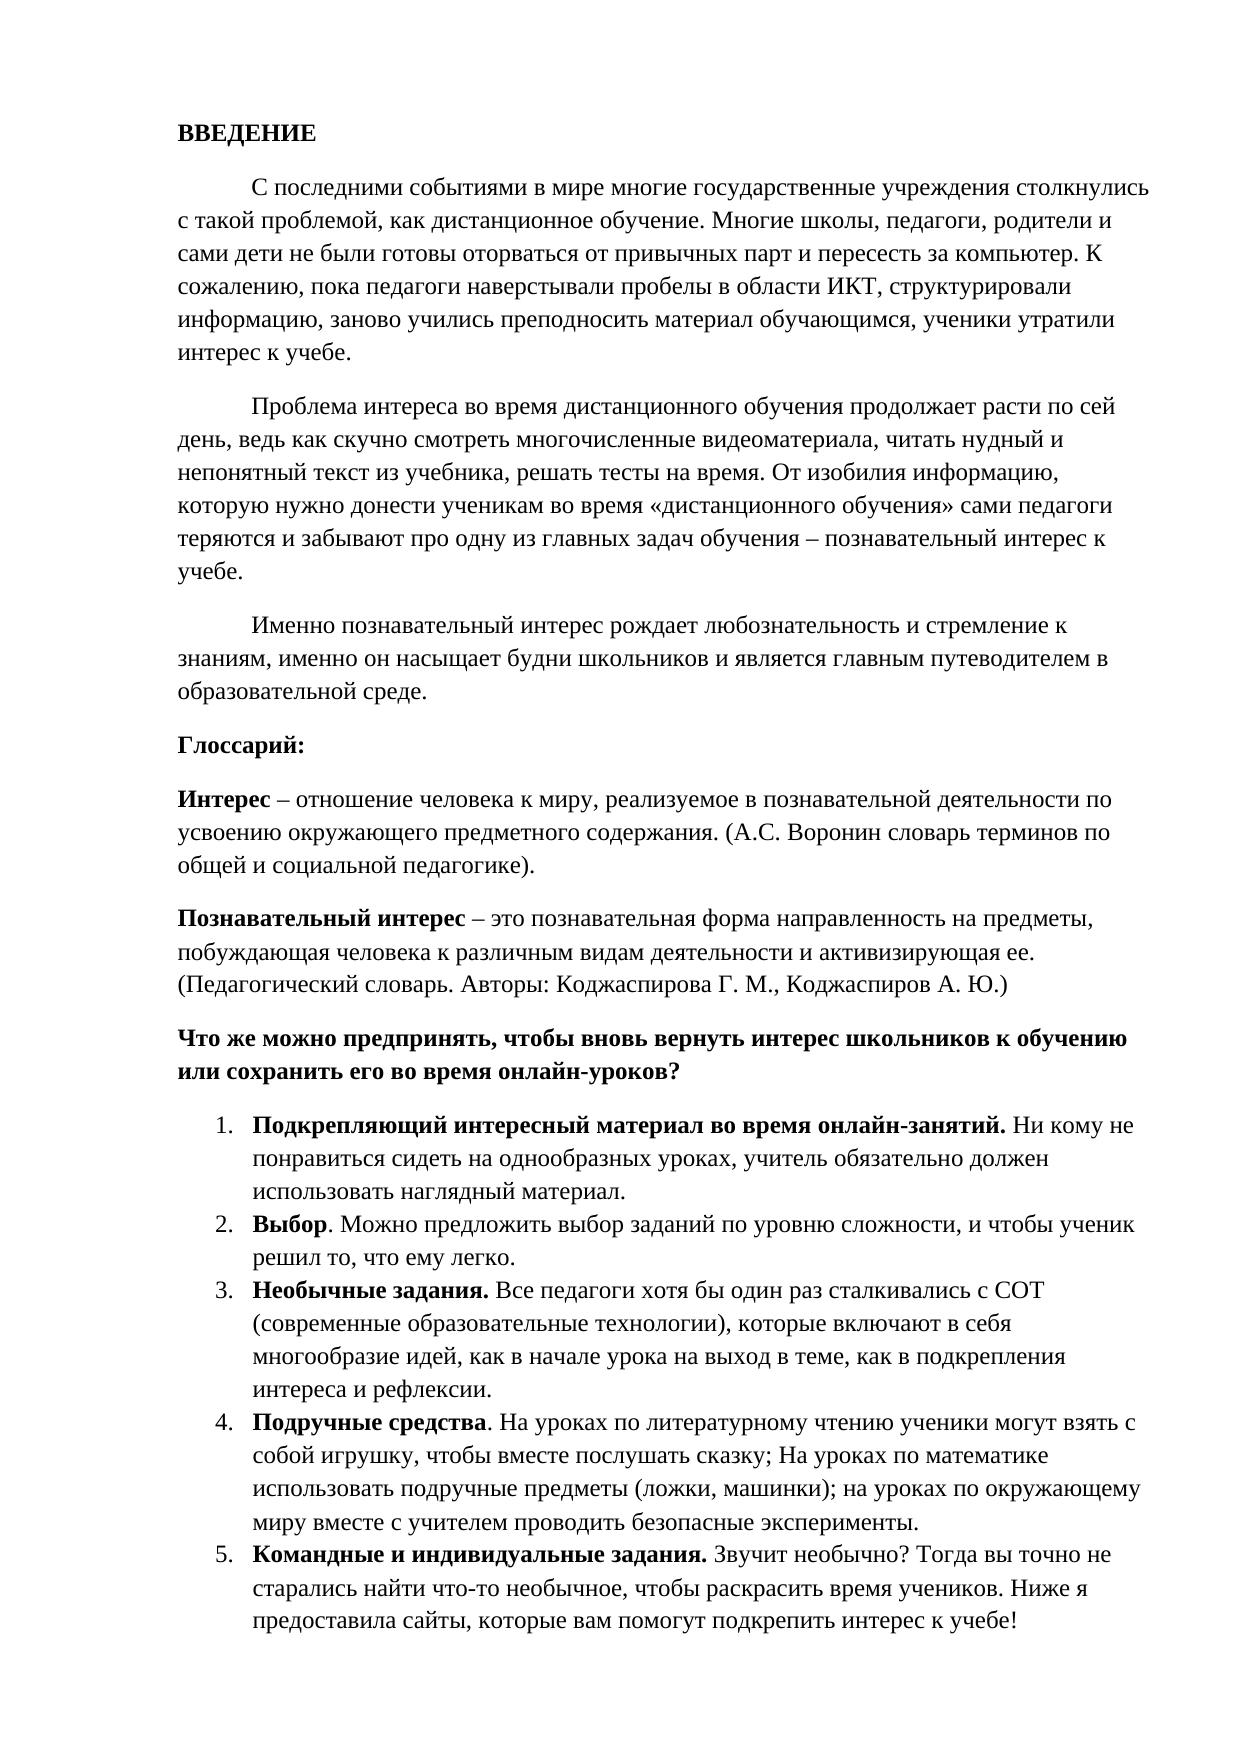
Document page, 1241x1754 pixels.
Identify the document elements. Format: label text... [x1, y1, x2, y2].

text Глоссарий: [177, 730, 1152, 758]
list Командные и индивидуальные задания. Звучит необычно? Тогда вы точно не старались найти что-то необычное, чтобы раскрасить время учеников. Ниже я предоставила сайты, которые вам помогут подкрепить интерес к учебе! [215, 1539, 1152, 1634]
text ВВЕДЕНИЕ [177, 118, 1152, 147]
text Проблема интереса во время дистанционного обучения продолжает расти по сей день, ведь как скучно смотреть многочисленные видеоматериала, читать нудный и непонятный текст из учебника, решать тесты на время. От изобилия информацию, которую нужно донести ученикам во время «дистанционного обучения» сами педагоги теряются и забывают про одну из главных задач обучения – познавательный интерес к учебе. [177, 391, 1152, 585]
text Интерес – отношение человека к миру, реализуемое в познавательной деятельности по усвоению окружающего предметного содержания. (А.С. Воронин словарь терминов по общей и социальной педагогике). [177, 784, 1152, 878]
text Именно познавательный интерес рождает любознательность и стремление к знаниям, именно он насыщает будни школьников и является главным путеводителем в образовательной среде. [177, 610, 1152, 705]
text Что же можно предпринять, чтобы вновь вернуть интерес школьников к обучению или сохранить его во время онлайн-уроков? [177, 1023, 1152, 1085]
text Познавательный интерес – это познавательная форма направленность на предметы, побуждающая человека к различным видам деятельности и активизирующая ее. (Педагогический словарь. Авторы: Коджаспирова Г. М., Коджаспиров А. Ю.) [177, 903, 1152, 998]
list Необычные задания. Все педагоги хотя бы один раз сталкивались с СОТ (современные образовательные технологии), которые включают в себя многообразие идей, как в начале урока на выход в теме, как в подкрепления интереса и рефлексии. [215, 1275, 1152, 1403]
list Выбор. Можно предложить выбор заданий по уровню сложности, и чтобы ученик решил то, что ему легко. [215, 1209, 1152, 1271]
list Подручные средства. На уроках по литературному чтению ученики могут взять с собой игрушку, чтобы вместе послушать сказку; На уроках по математике использовать подручные предметы (ложки, машинки); на уроках по окружающему миру вместе с учителем проводить безопасные эксперименты. [215, 1407, 1152, 1535]
text С последними событиями в мире многие государственные учреждения столкнулись с такой проблемой, как дистанционное обучение. Многие школы, педагоги, родители и сами дети не были готовы оторваться от привычных парт и пересесть за компьютер. К сожалению, пока педагоги наверстывали пробелы в области ИКТ, структурировали информацию, заново учились преподносить материал обучающимся, ученики утратили интерес к учебе. [177, 172, 1152, 366]
list Подкрепляющий интересный материал во время онлайн-занятий. Ни кому не понравиться сидеть на однообразных уроках, учитель обязательно должен использовать наглядный материал. [215, 1110, 1152, 1205]
